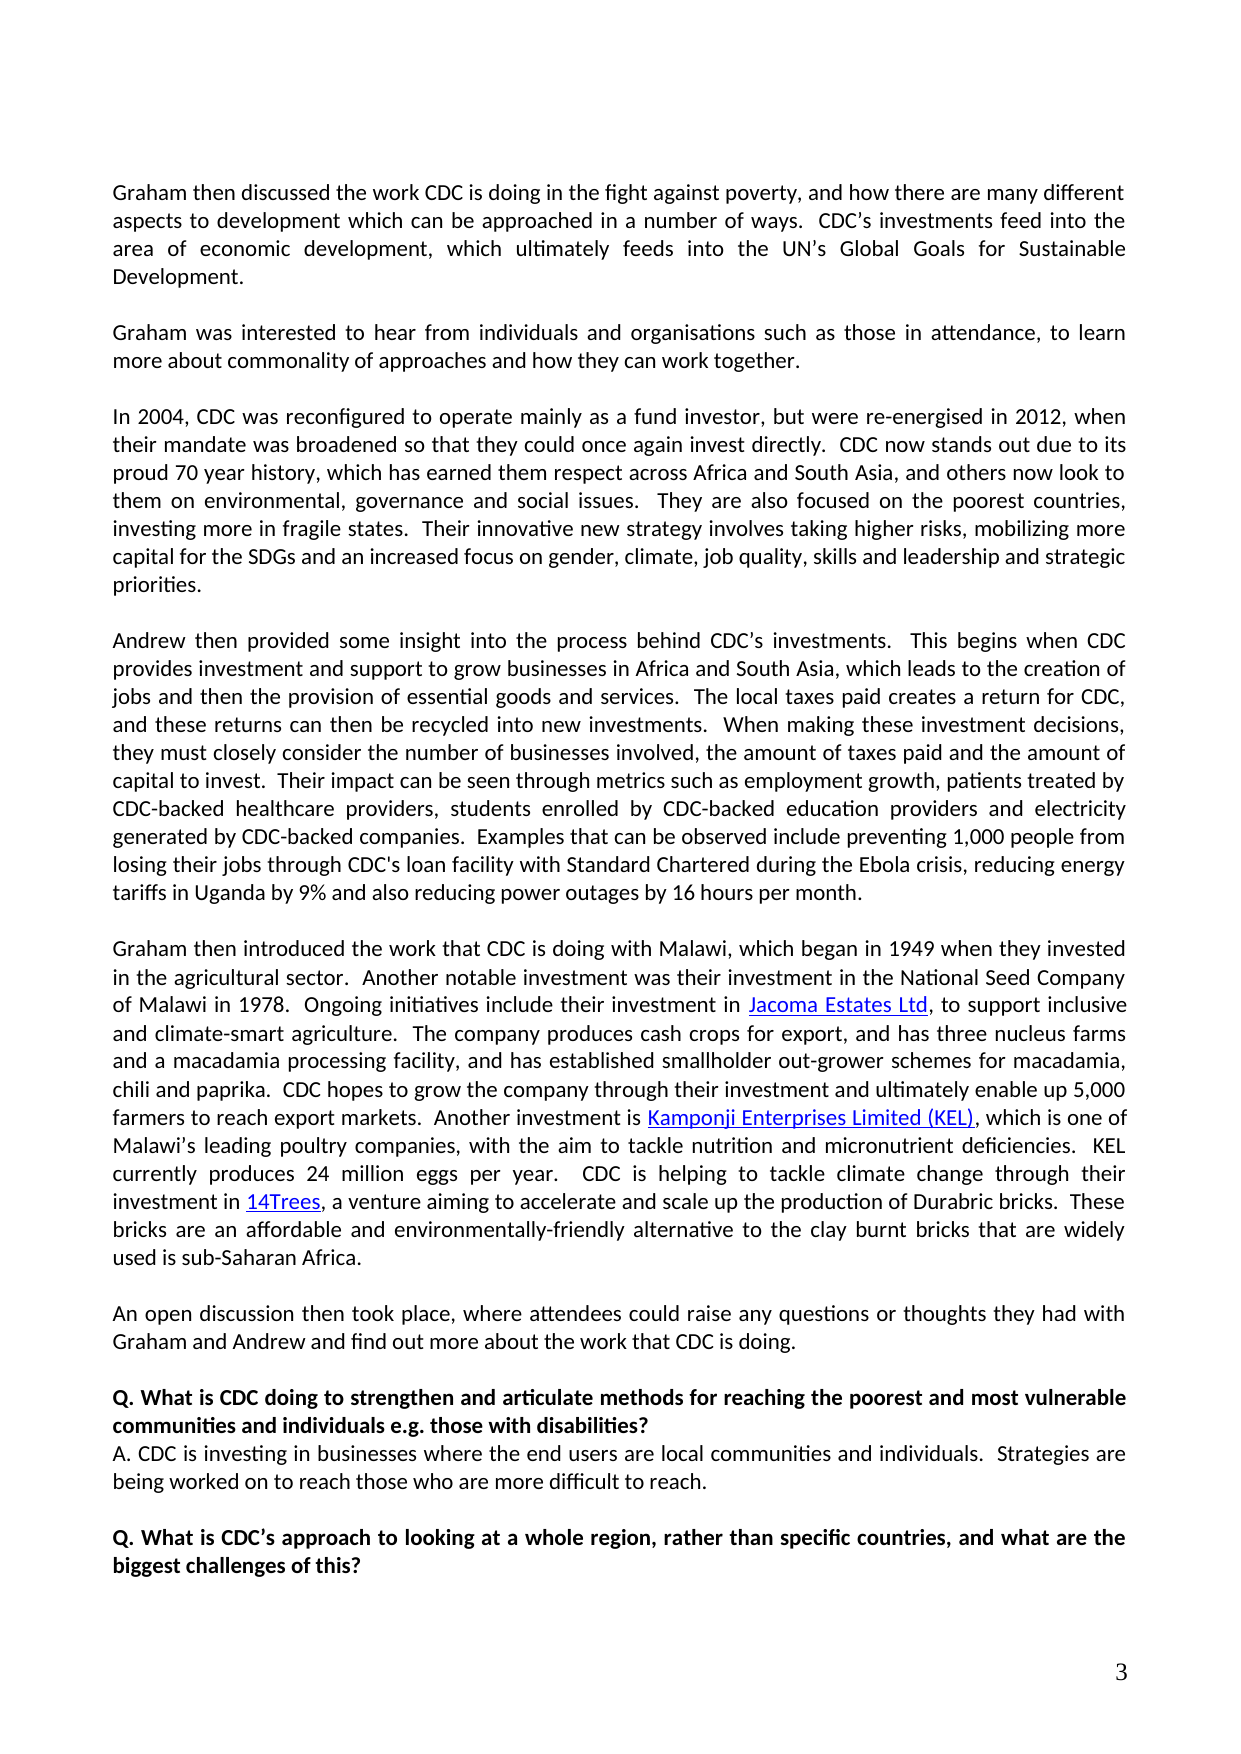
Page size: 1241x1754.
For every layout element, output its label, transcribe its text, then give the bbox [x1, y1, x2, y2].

text In 2004, CDC was reconfigured to operate mainly as a fund investor, but were re-energised in 2012, when their mandate was broadened so that they could once again invest directly. CDC now stands out due to its proud 70 year history, which has earned them respect across Africa and South Asia, and others now look to them on environmental, governance and social issues. They are also focused on the poorest countries, investing more in fragile states. Their innovative new strategy involves taking higher risks, mobilizing more capital for the SDGs and an increased focus on gender, climate, job quality, skills and leadership and strategic priorities. [112, 402, 1128, 598]
text Q. What is CDC’s approach to looking at a whole region, rather than specific countries, and what are the biggest challenges of this? [112, 1523, 1128, 1579]
text An open discussion then took place, where attendees could raise any questions or thoughts they had with Graham and Andrew and find out more about the work that CDC is doing. [112, 1299, 1128, 1355]
text Q. What is CDC doing to strengthen and articulate methods for reaching the poorest and most vulnerable communities and individuals e.g. those with disabilities? [112, 1383, 1128, 1439]
text A. CDC is investing in businesses where the end users are local communities and individuals. Strategies are being worked on to reach those who are more difficult to reach. [112, 1439, 1128, 1495]
text Andrew then provided some insight into the process behind CDC’s investments. This begins when CDC provides investment and support to grow businesses in Africa and South Asia, which leads to the creation of jobs and then the provision of essential goods and services. The local taxes paid creates a return for CDC, and these returns can then be recycled into new investments. When making these investment decisions, they must closely consider the number of businesses involved, the amount of taxes paid and the amount of capital to invest. Their impact can be seen through metrics such as employment growth, patients treated by CDC-backed healthcare providers, students enrolled by CDC-backed education providers and electricity generated by CDC-backed companies. Examples that can be observed include preventing 1,000 people from losing their jobs through CDC's loan facility with Standard Chartered during the Ebola crisis, reducing energy tariffs in Uganda by 9% and also reducing power outages by 16 hours per month. [112, 626, 1128, 907]
text Graham then discussed the work CDC is doing in the fight against poverty, and how there are many different aspects to development which can be approached in a number of ways. CDC’s investments feed into the area of economic development, which ultimately feeds into the UN’s Global Goals for Sustainable Development. [112, 178, 1128, 290]
text Graham was interested to hear from individuals and organisations such as those in attendance, to learn more about commonality of approaches and how they can work together. [112, 318, 1128, 374]
text Graham then introduced the work that CDC is doing with Malawi, which began in 1949 when they invested in the agricultural sector. Another notable investment was their investment in the National Seed Company of Malawi in 1978. Ongoing initiatives include their investment in Jacoma Estates Ltd, to support inclusive and climate-smart agriculture. The company produces cash crops for export, and has three nucleus farms and a macadamia processing facility, and has established smallholder out-grower schemes for macadamia, chili and paprika. CDC hopes to grow the company through their investment and ultimately enable up 5,000 farmers to reach export markets. Another investment is Kamponji Enterprises Limited (KEL), which is one of Malawi’s leading poultry companies, with the aim to tackle nutrition and micronutrient deficiencies. KEL currently produces 24 million eggs per year. CDC is helping to tackle climate change through their investment in 14Trees, a venture aiming to accelerate and scale up the production of Durabric bricks. These bricks are an affordable and environmentally-friendly alternative to the clay burnt bricks that are widely used is sub-Saharan Africa. [112, 934, 1128, 1271]
